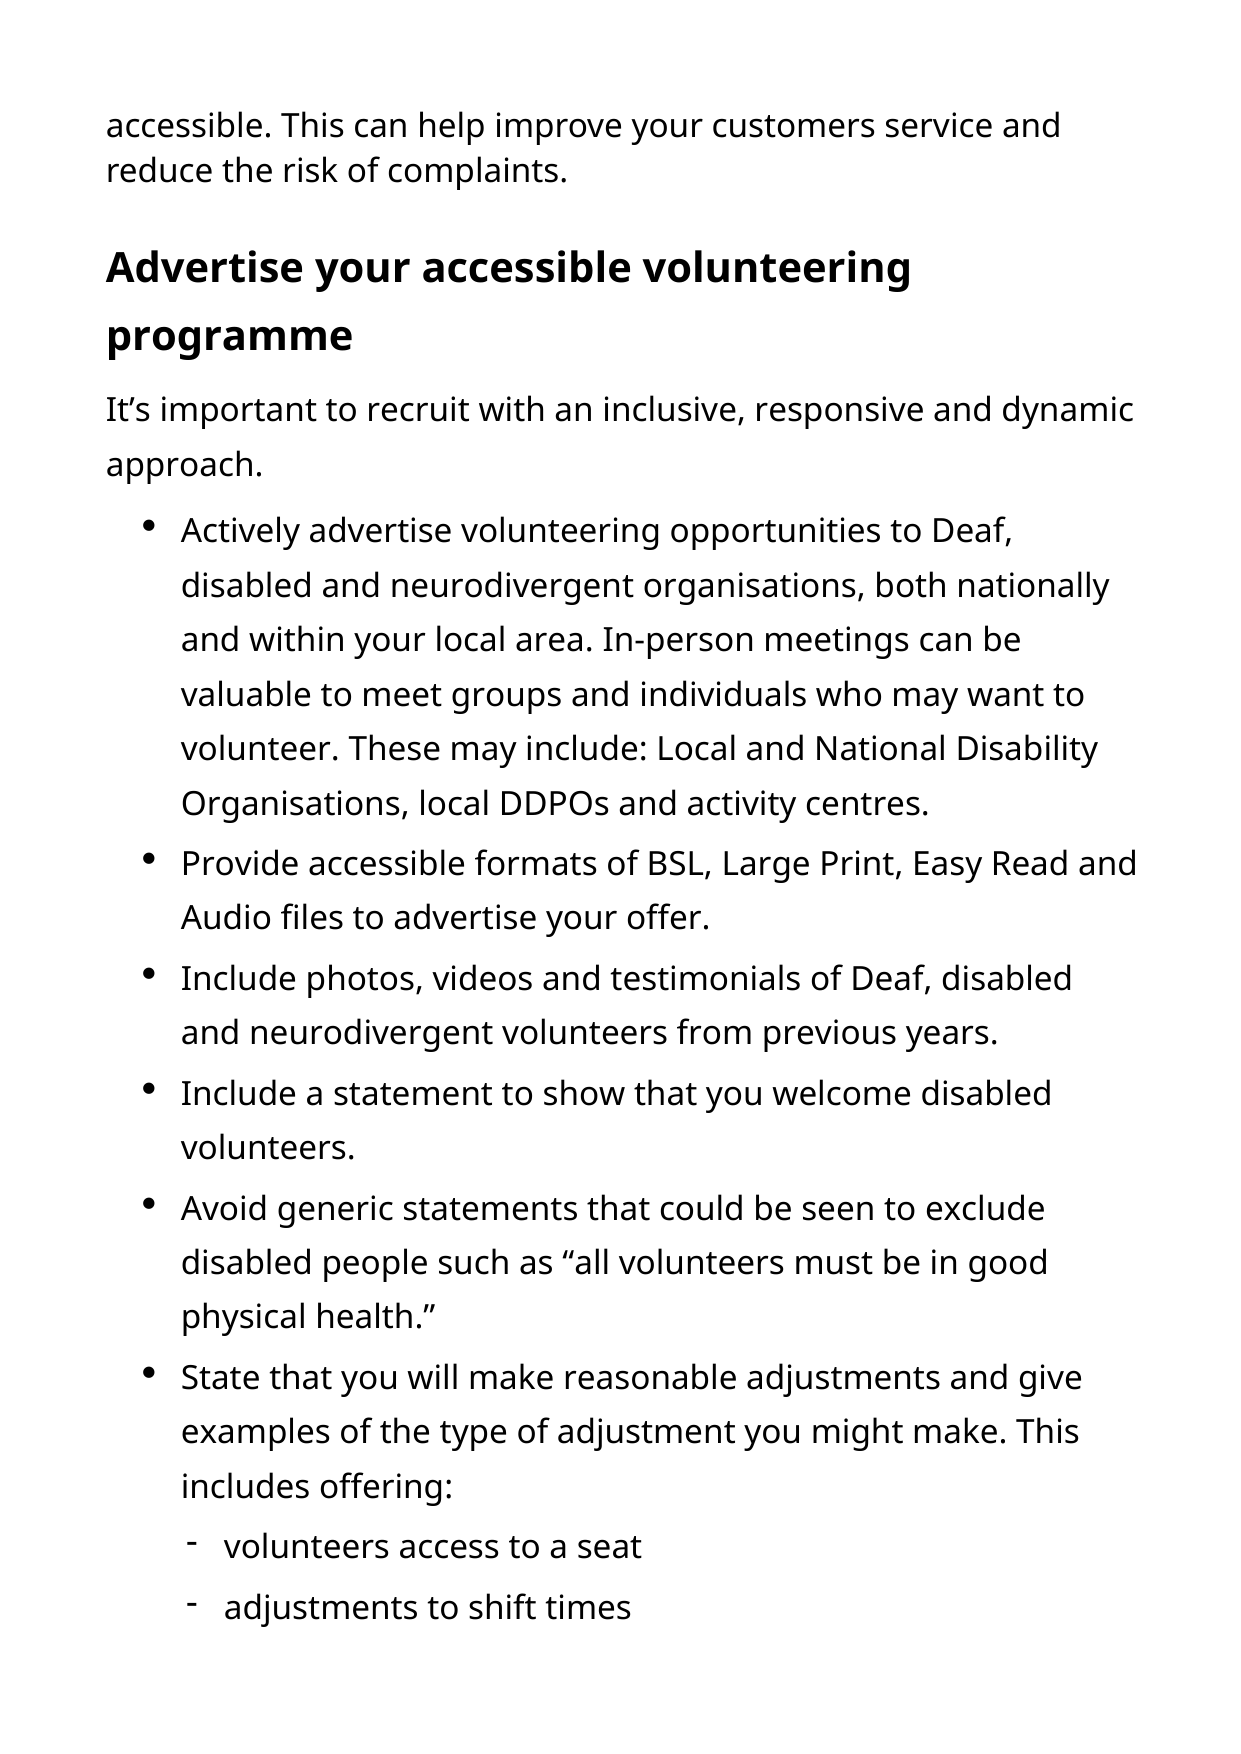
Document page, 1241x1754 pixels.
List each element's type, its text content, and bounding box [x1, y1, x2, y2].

list Provide accessible formats of BSL, Large Print, Easy Read and Audio files to advertise your offer. [143, 840, 1140, 939]
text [106, 102, 1140, 193]
list adjustments to shift times [186, 1583, 1140, 1629]
list Include a statement to show that you welcome disabled volunteers. [143, 1069, 1140, 1169]
text It’s important to recruit with an inclusive, responsive and dynamic approach. [106, 386, 1140, 486]
title Advertise your accessible volunteering programme [106, 238, 1140, 363]
list Actively advertise volunteering opportunities to Deaf, disabled and neurodivergent organisations, both nationally and within your local area. In-person meetings can be valuable to meet groups and individuals who may want to volunteer. These may include: Local and National Disability Organisations, local DDPOs and activity centres. [143, 507, 1140, 825]
list Include photos, videos and testimonials of Deaf, disabled and neurodivergent volunteers from previous years. [143, 954, 1140, 1054]
list State that you will make reasonable adjustments and give examples of the type of adjustment you might make. This includes offering: [143, 1354, 1140, 1508]
list Avoid generic statements that could be seen to exclude disabled people such as “all volunteers must be in good physical health.” [143, 1184, 1140, 1339]
list volunteers access to a seat [186, 1523, 1140, 1568]
